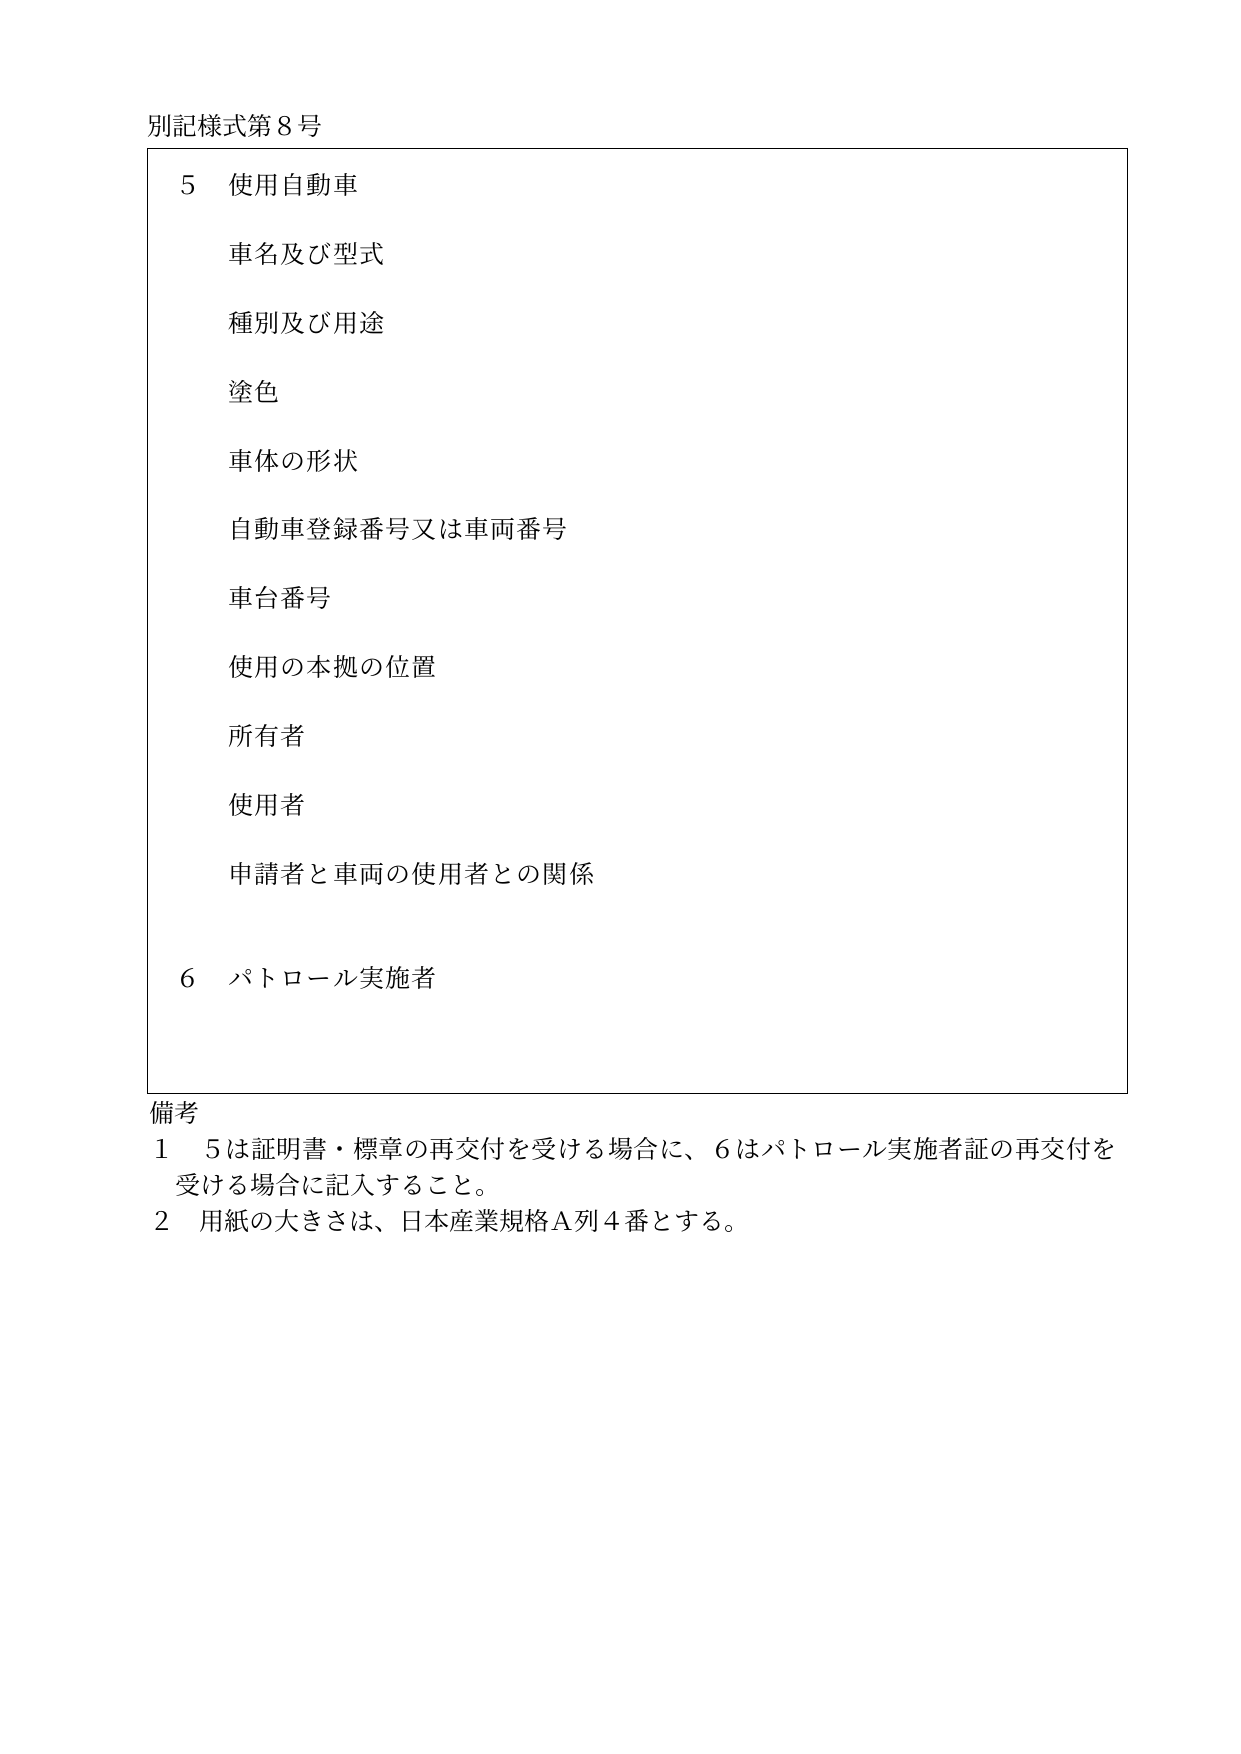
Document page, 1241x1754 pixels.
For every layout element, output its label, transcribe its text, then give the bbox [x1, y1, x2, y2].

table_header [148, 149, 1127, 1092]
text ２ 用紙の大きさは、日本産業規格Ａ列４番とする。 [149, 1201, 1121, 1237]
text １ ５は証明書・標章の再交付を受ける場合に、６はパトロール実施者証の再交付を受ける場合に記入すること。 [149, 1129, 1121, 1201]
text 備考 [149, 1094, 1121, 1129]
